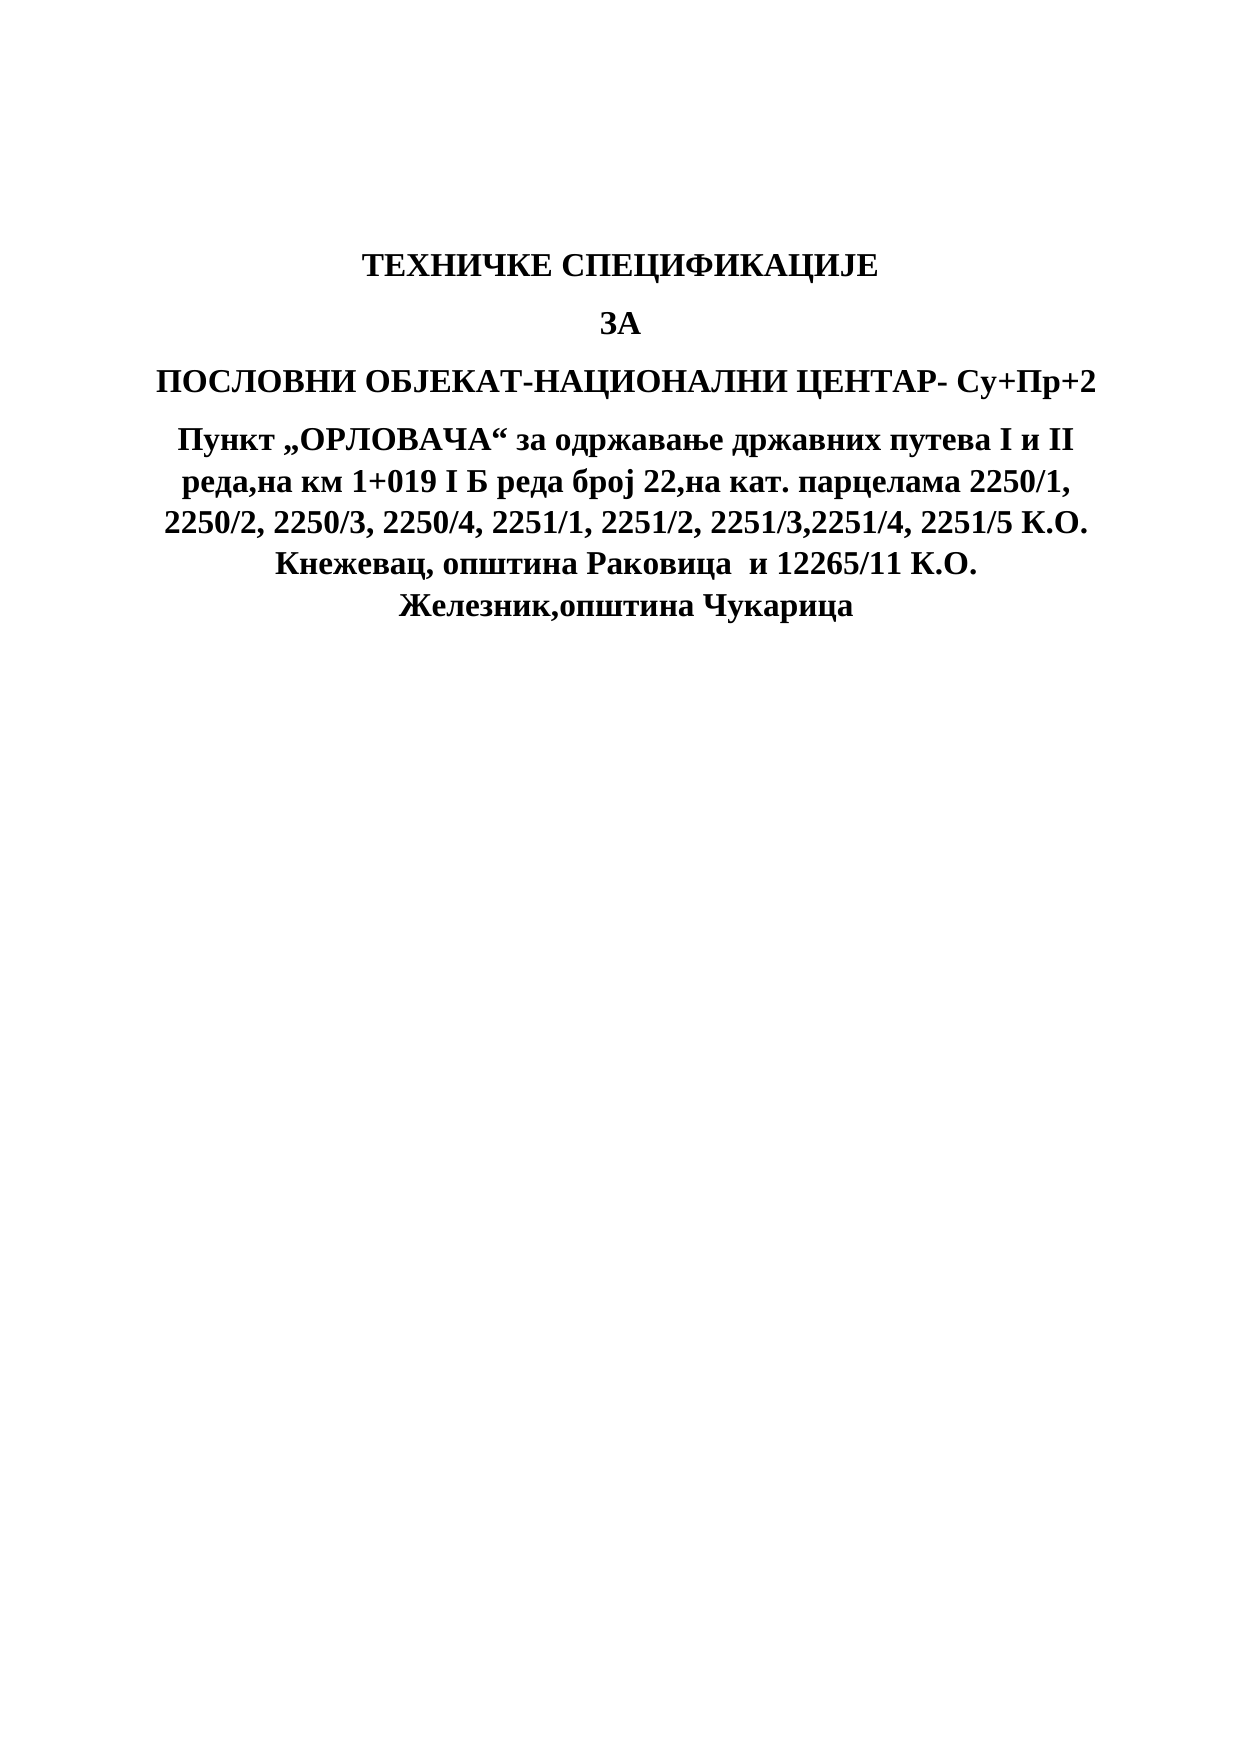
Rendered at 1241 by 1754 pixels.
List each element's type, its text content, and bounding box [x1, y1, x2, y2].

text ПОСЛОВНИ ОБЈЕКАТ-НАЦИОНАЛНИ ЦЕНТАР- Су+Пр+2 [150, 361, 1102, 400]
text ТЕХНИЧКЕ СПЕЦИФИКАЦИЈЕ [150, 245, 1090, 284]
text ЗА [150, 303, 1090, 342]
text Пункт „ОРЛОВАЧА“ за одржавање државних путева I и II реда,на км 1+019 I Б реда број 22,на кат. парцелама 2250/1, 2250/2, 2250/3, 2250/4, 2251/1, 2251/2, 2251/3,2251/4, 2251/5 К.О. Кнежевац, општина Раковица и 12265/11 К.О. Железник,општина Чукарица [150, 419, 1102, 623]
